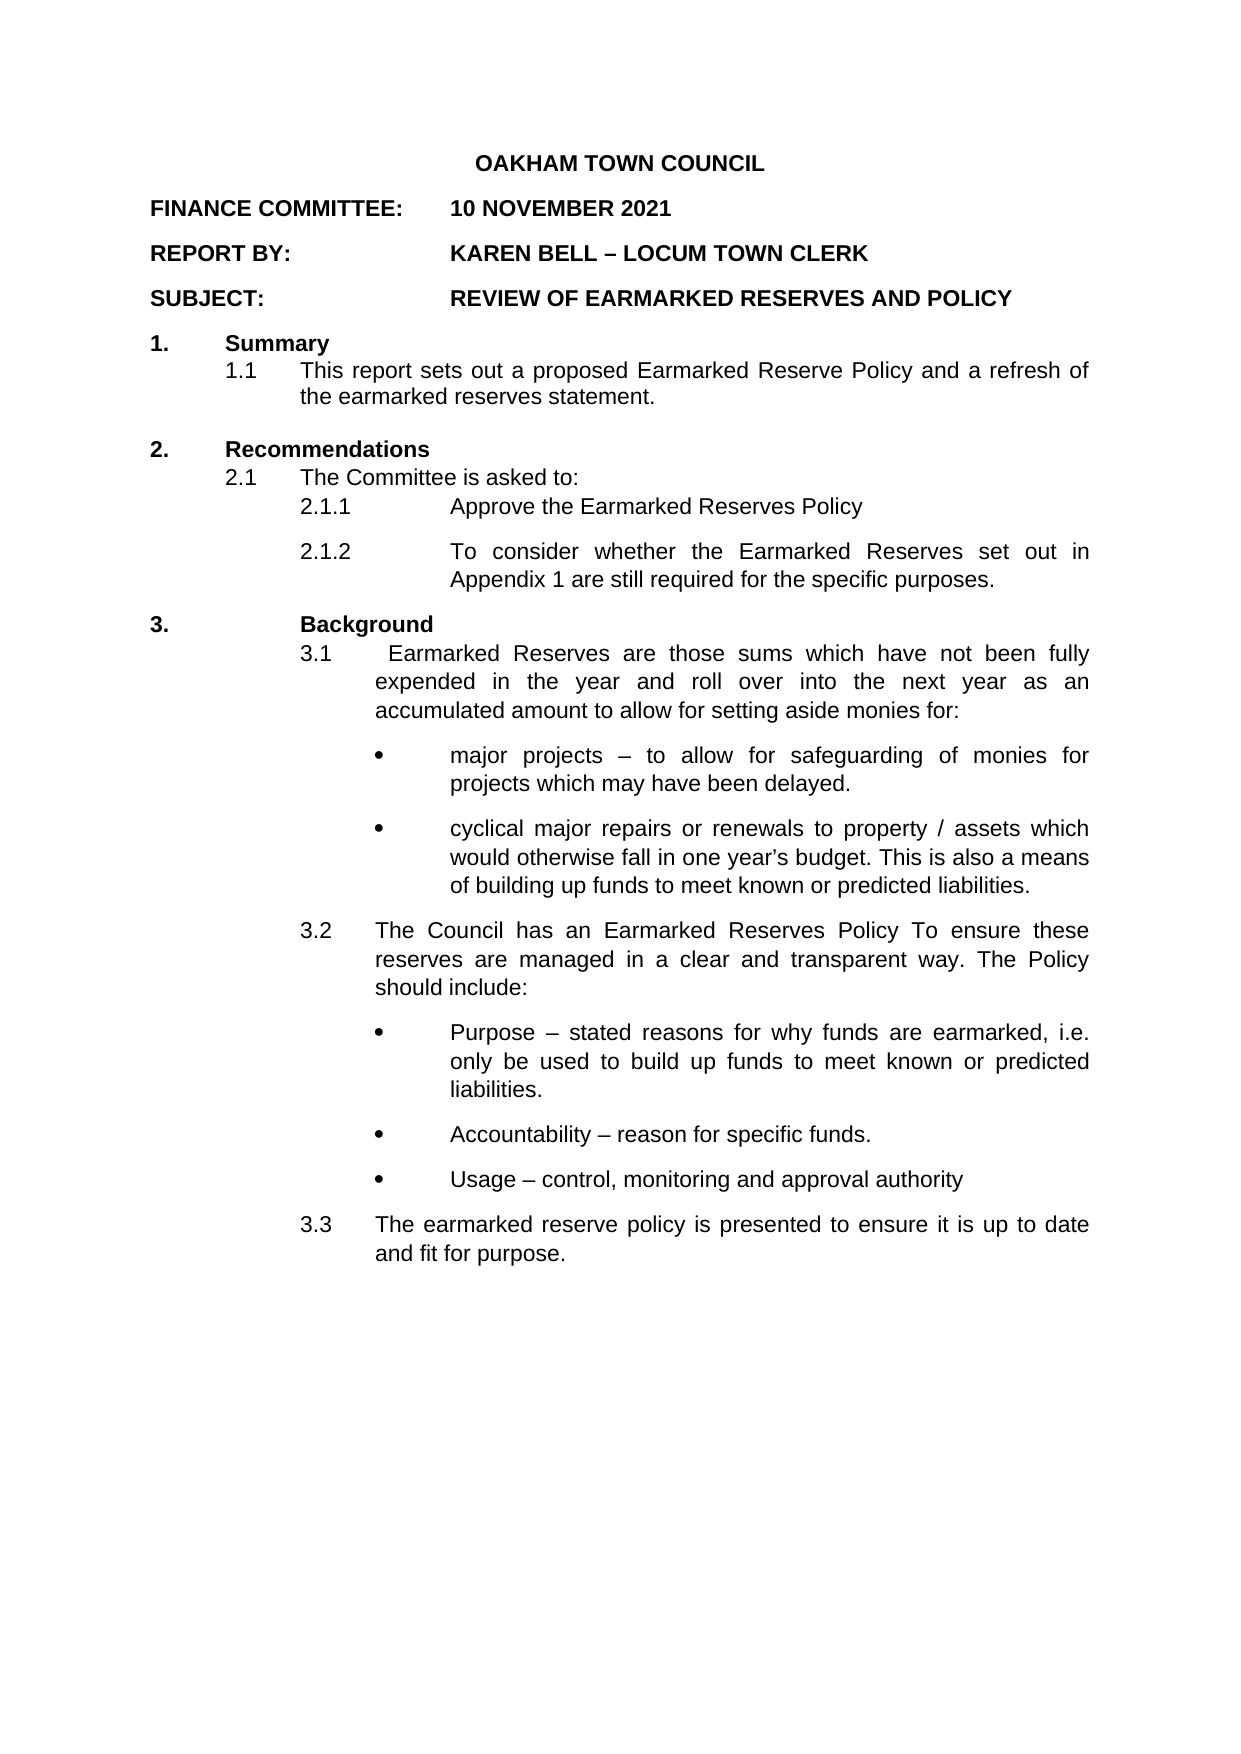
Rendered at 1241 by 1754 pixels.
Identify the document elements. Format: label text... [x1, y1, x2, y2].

text 3.3 The earmarked reserve policy is presented to ensure it is up to date and fit for purpose. [300, 1211, 1090, 1266]
text 2.1 The Committee is asked to: [225, 464, 1090, 491]
text 2.1.1 Approve the Earmarked Reserves Policy [300, 493, 1090, 519]
text 3.2 The Council has an Earmarked Reserves Policy To ensure these reserves are managed in a clear and transparent way. The Policy should include: [300, 917, 1090, 1001]
text FINANCE COMMITTEE: 10 NOVEMBER 2021 [150, 195, 1090, 221]
text 3. Background [150, 611, 1090, 638]
text REPORT BY: KAREN BELL – LOCUM TOWN CLERK [150, 240, 1090, 267]
text SUBJECT: REVIEW OF EARMARKED RESERVES AND POLICY [150, 285, 1090, 312]
text OAKHAM TOWN COUNCIL [150, 150, 1090, 176]
text Purpose – stated reasons for why funds are earmarked, i.e. only be used to build up funds to meet known or predicted liabilities. [375, 1019, 1090, 1102]
text 2.1.2 To consider whether the Earmarked Reserves set out in Appendix 1 are still required for the specific purposes. [300, 538, 1090, 593]
text cyclical major repairs or renewals to property / assets which would otherwise fall in one year’s budget. This is also a means of building up funds to meet known or predicted liabilities. [375, 815, 1090, 898]
text major projects – to allow for safeguarding of monies for projects which may have been delayed. [375, 742, 1090, 797]
text 2. Recommendations [150, 436, 1090, 462]
text Accountability – reason for specific funds. [375, 1121, 1090, 1148]
text 1. Summary [150, 330, 1090, 357]
text Usage – control, monitoring and approval authority [375, 1166, 1090, 1193]
text 1.1 This report sets out a proposed Earmarked Reserve Policy and a refresh of the earmarked reserves statement. [225, 357, 1090, 409]
text 3.1 Earmarked Reserves are those sums which have not been fully expended in the year and roll over into the next year as an accumulated amount to allow for setting aside monies for: [300, 640, 1090, 723]
